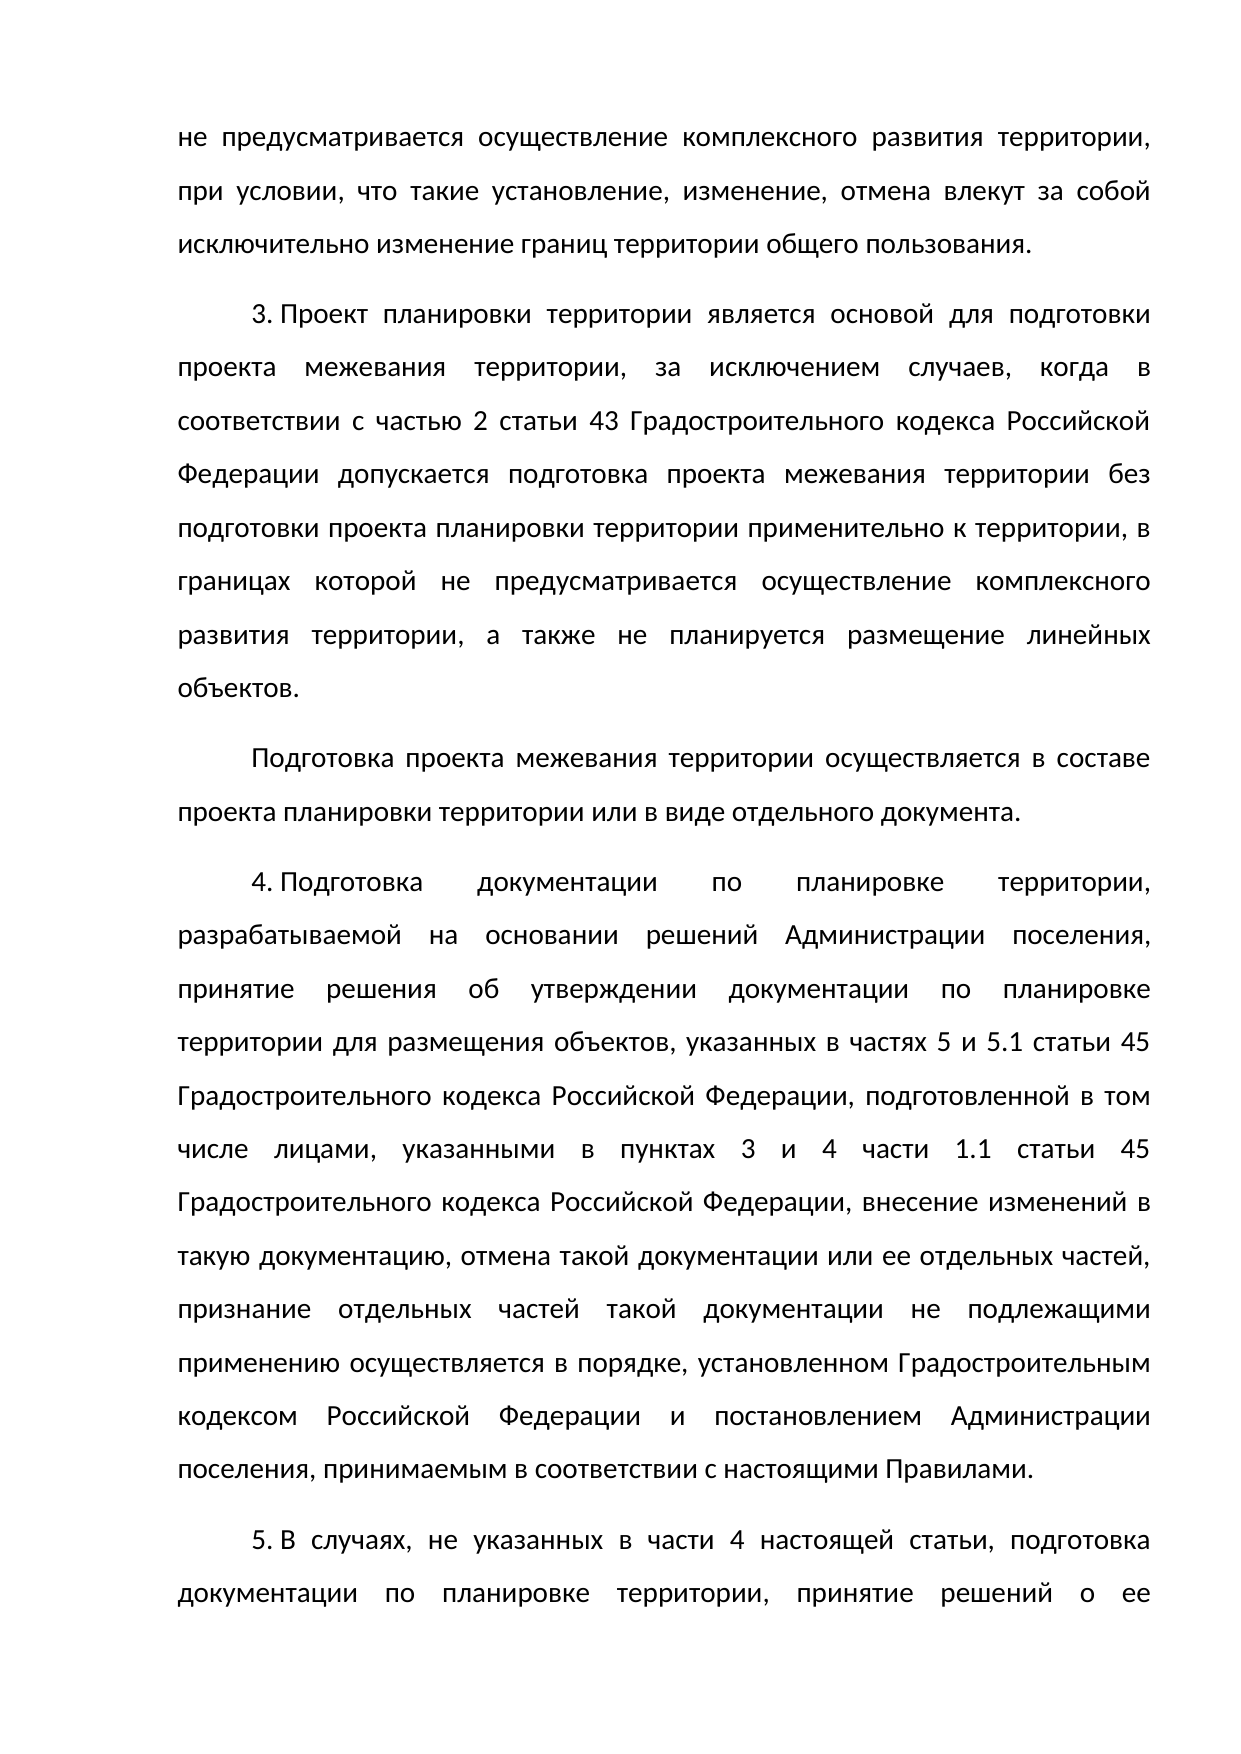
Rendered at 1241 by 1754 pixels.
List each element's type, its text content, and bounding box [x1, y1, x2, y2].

text Подготовка проекта межевания территории осуществляется в составе проекта планировки территории или в виде отдельного документа. [177, 739, 1152, 828]
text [177, 1521, 1152, 1610]
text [177, 118, 1152, 261]
text 3. Проект планировки территории является основой для подготовки проекта межевания территории, за исключением случаев, когда в соответствии с частью 2 статьи 43 Градостроительного кодекса Российской Федерации допускается подготовка проекта межевания территории без подготовки проекта планировки территории применительно к территории, в границах которой не предусматривается осуществление комплексного развития территории, а также не планируется размещение линейных объектов. [177, 295, 1152, 705]
text 4. Подготовка документации по планировке территории, разрабатываемой на основании решений Администрации поселения, принятие решения об утверждении документации по планировке территории для размещения объектов, указанных в частях 5 и 5.1 статьи 45 Градостроительного кодекса Российской Федерации, подготовленной в том числе лицами, указанными в пунктах 3 и 4 части 1.1 статьи 45 Градостроительного кодекса Российской Федерации, внесение изменений в такую документацию, отмена такой документации или ее отдельных частей, признание отдельных частей такой документации не подлежащими применению осуществляется в порядке, установленном Градостроительным кодексом Российской Федерации и постановлением Администрации поселения, принимаемым в соответствии с настоящими Правилами. [177, 863, 1152, 1486]
